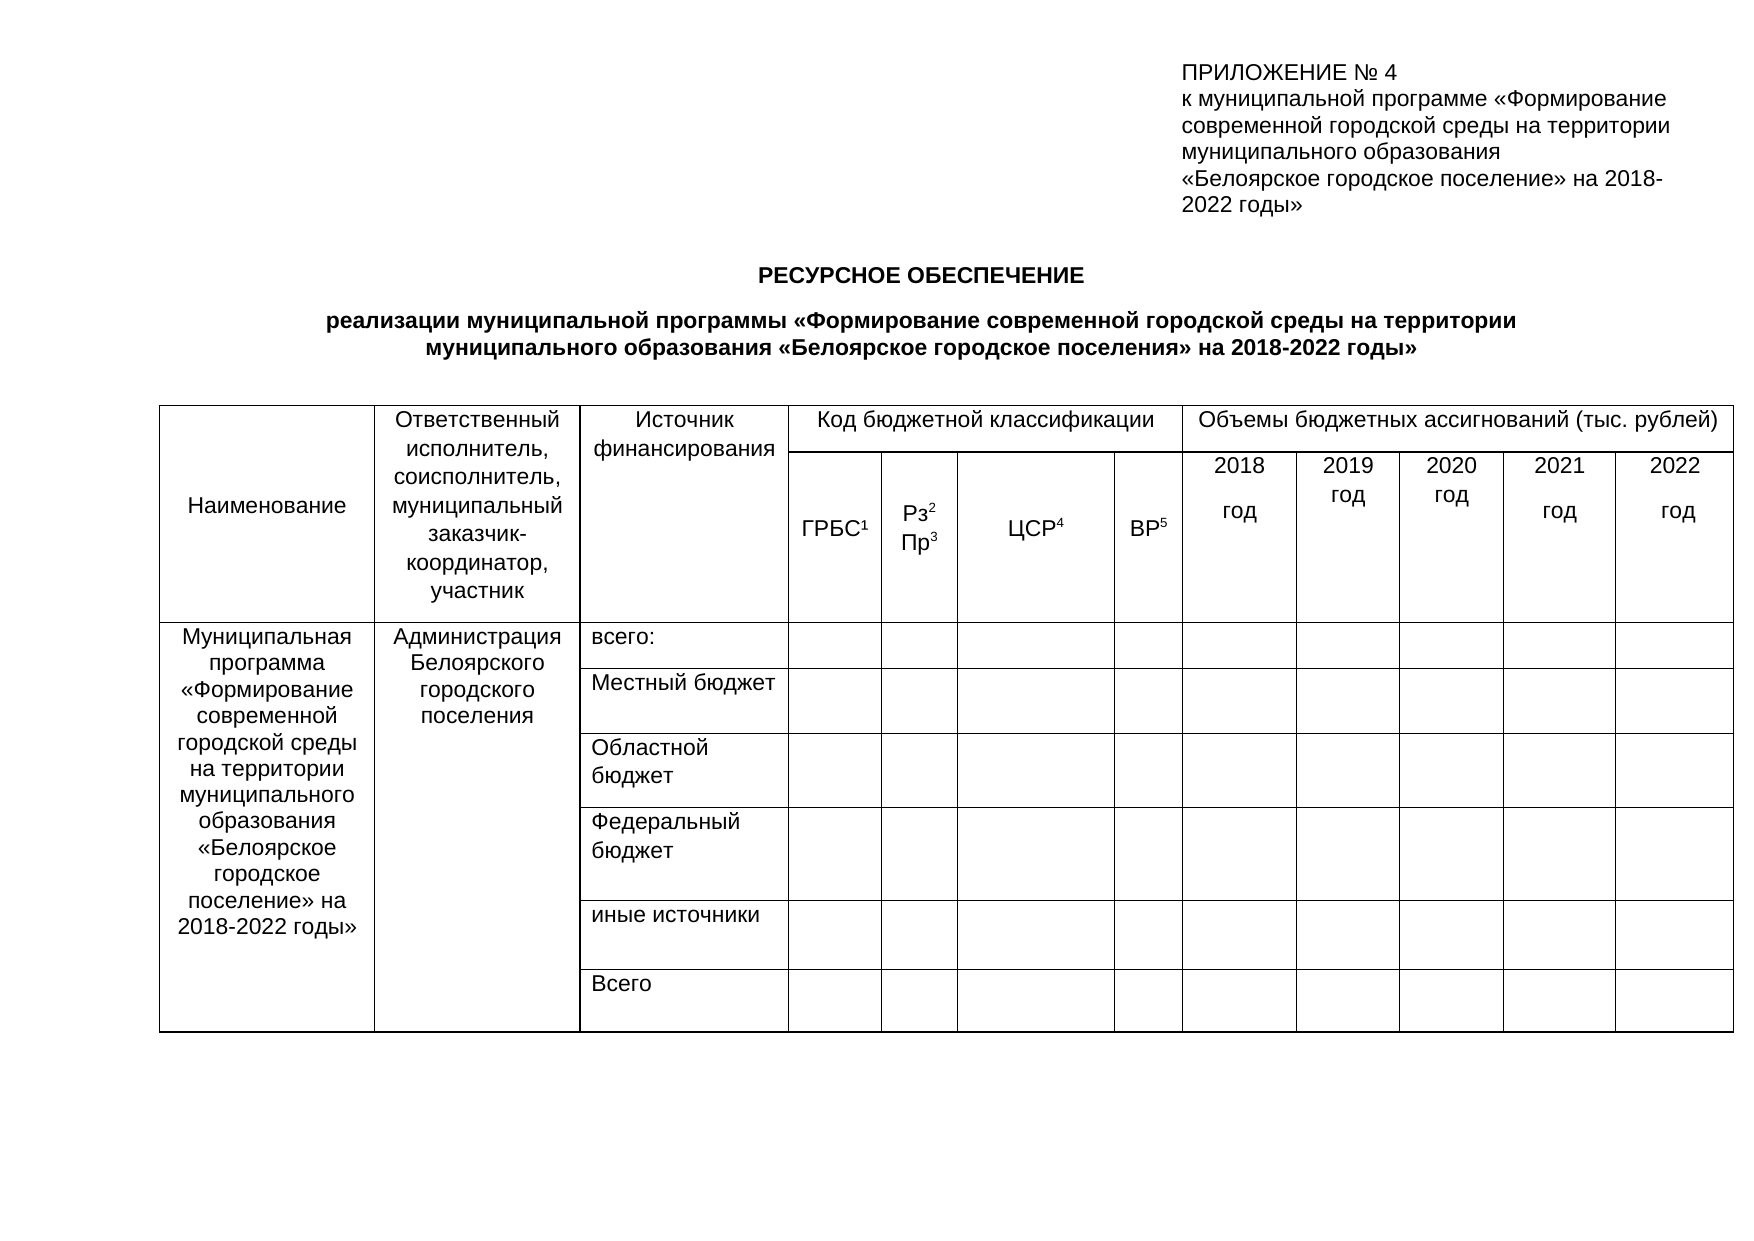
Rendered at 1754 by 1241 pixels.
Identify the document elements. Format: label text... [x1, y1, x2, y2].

table_cell [789, 734, 881, 807]
table_cell [789, 669, 881, 733]
text «Белоярское городское поселение» на 2018-2022 годы» [1181, 164, 1695, 217]
table_cell ВР5 [1115, 453, 1182, 622]
table_cell [1115, 970, 1182, 1031]
table_header Код бюджетной классификации [789, 406, 1182, 451]
table_cell [1115, 623, 1182, 668]
table_cell 2019 год [1297, 453, 1399, 622]
table_cell [1183, 623, 1296, 668]
table_cell [958, 808, 1114, 900]
table_cell Администрация Белоярского городского поселения [375, 623, 579, 1031]
table_cell [1504, 970, 1615, 1031]
table_cell [1400, 901, 1503, 969]
table_cell 2018 год [1183, 453, 1296, 622]
table_cell [882, 808, 957, 900]
table_cell Областной бюджет [581, 734, 788, 807]
table_cell [882, 901, 957, 969]
table_cell Муниципальная программа «Формирование современной городской среды на территории муниципального образования «Белоярское городское поселение» на 2018-2022 годы» [160, 623, 374, 1031]
table_header Объемы бюджетных ассигнований (тыс. рублей) [1183, 406, 1733, 451]
table_header Источник финансирования [581, 406, 788, 622]
table_cell [1400, 623, 1503, 668]
table_cell [1297, 970, 1399, 1031]
table_cell [1297, 808, 1399, 900]
table_cell Рз2 Пр3 [882, 453, 957, 622]
table_cell [1616, 669, 1733, 733]
text РЕСУРСНОЕ ОБЕСПЕЧЕНИЕ [148, 262, 1695, 289]
table_cell [958, 970, 1114, 1031]
table_cell [958, 901, 1114, 969]
table_cell Всего [581, 970, 788, 1031]
table_cell ГРБС¹ [789, 453, 881, 622]
table_cell Местный бюджет [581, 669, 788, 733]
table_header Ответственный исполнитель, соисполнитель, муниципальный заказчик-координатор, участник [375, 406, 579, 622]
table_cell [1297, 669, 1399, 733]
table_cell [1400, 808, 1503, 900]
table_cell [1297, 623, 1399, 668]
table_cell [958, 734, 1114, 807]
table_cell [1616, 901, 1733, 969]
table_cell [1616, 623, 1733, 668]
table_cell [789, 808, 881, 900]
table_cell [1183, 734, 1296, 807]
table_cell [1183, 808, 1296, 900]
table_cell [1616, 734, 1733, 807]
table_cell [1183, 901, 1296, 969]
table_cell [1183, 669, 1296, 733]
table_cell всего: [581, 623, 788, 668]
table_cell [789, 901, 881, 969]
text муниципального образования «Белоярское городское поселения» на 2018-2022 годы» [148, 334, 1695, 360]
table_cell [1115, 734, 1182, 807]
table_cell [882, 623, 957, 668]
table_cell [882, 669, 957, 733]
table_cell 2022 год [1616, 453, 1733, 622]
table_cell [1504, 669, 1615, 733]
table_cell [1115, 669, 1182, 733]
table_cell [1616, 808, 1733, 900]
table_cell [1504, 808, 1615, 900]
table_cell [1115, 901, 1182, 969]
table_cell [1504, 623, 1615, 668]
table_cell [1183, 970, 1296, 1031]
table_cell [1400, 669, 1503, 733]
table_cell ЦСР4 [958, 453, 1114, 622]
table_cell [1400, 734, 1503, 807]
table_cell [1297, 734, 1399, 807]
table_cell [1616, 970, 1733, 1031]
table_cell 2021 год [1504, 453, 1615, 622]
table_cell [1400, 970, 1503, 1031]
table_cell [1504, 734, 1615, 807]
table_cell [882, 734, 957, 807]
text к муниципальной программе «Формирование современной городской среды на территории муниципального образования [1181, 85, 1695, 164]
table_cell [789, 623, 881, 668]
table_cell [958, 669, 1114, 733]
table_cell [1297, 901, 1399, 969]
table_header Наименование [160, 406, 374, 622]
text реализации муниципальной программы «Формирование современной городской среды на территории [148, 307, 1695, 334]
table_cell Федеральный бюджет [581, 808, 788, 900]
table_cell [1504, 901, 1615, 969]
text ПРИЛОЖЕНИЕ № 4 [1181, 59, 1695, 85]
table_cell 2020 год [1400, 453, 1503, 622]
table_cell [958, 623, 1114, 668]
table_cell иные источники [581, 901, 788, 969]
table_cell [789, 970, 881, 1031]
table_cell [882, 970, 957, 1031]
table_cell [1115, 808, 1182, 900]
